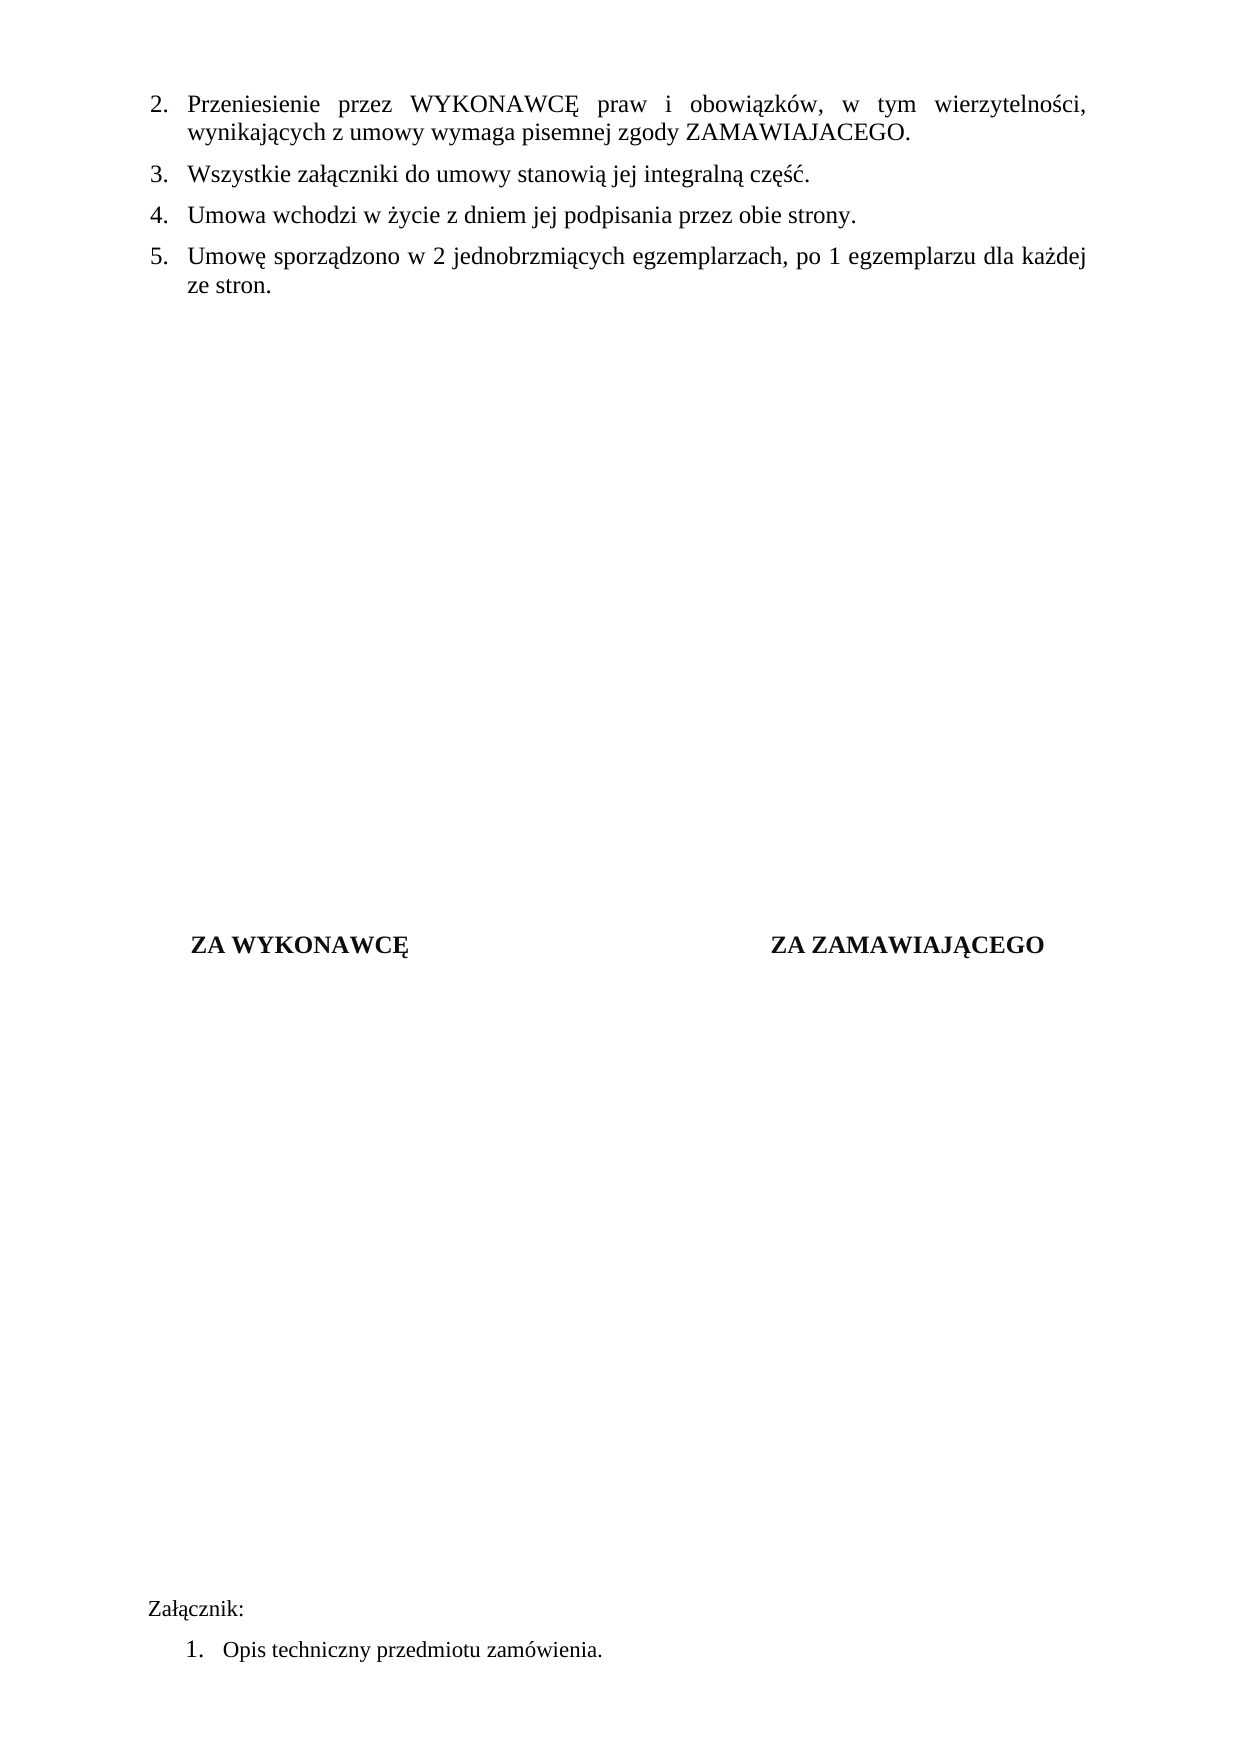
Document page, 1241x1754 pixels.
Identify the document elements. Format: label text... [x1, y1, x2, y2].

text ZA WYKONAWCĘ ZA ZAMAWIAJĄCEGO [148, 930, 1087, 959]
list Umowę sporządzono w 2 jednobrzmiących egzemplarzach, po 1 egzemplarzu dla każdej ze stron. [150, 241, 1087, 299]
list Przeniesienie przez WYKONAWCĘ praw i obowiązków, w tym wierzytelności, wynikających z umowy wymaga pisemnej zgody ZAMAWIAJACEGO. [150, 89, 1087, 146]
list Opis techniczny przedmiotu zamówienia. [185, 1634, 1087, 1663]
list Wszystkie załączniki do umowy stanowią jej integralną część. [150, 159, 1087, 187]
text Załącznik: [148, 1595, 1087, 1622]
list Umowa wchodzi w życie z dniem jej podpisania przez obie strony. [150, 200, 1087, 229]
